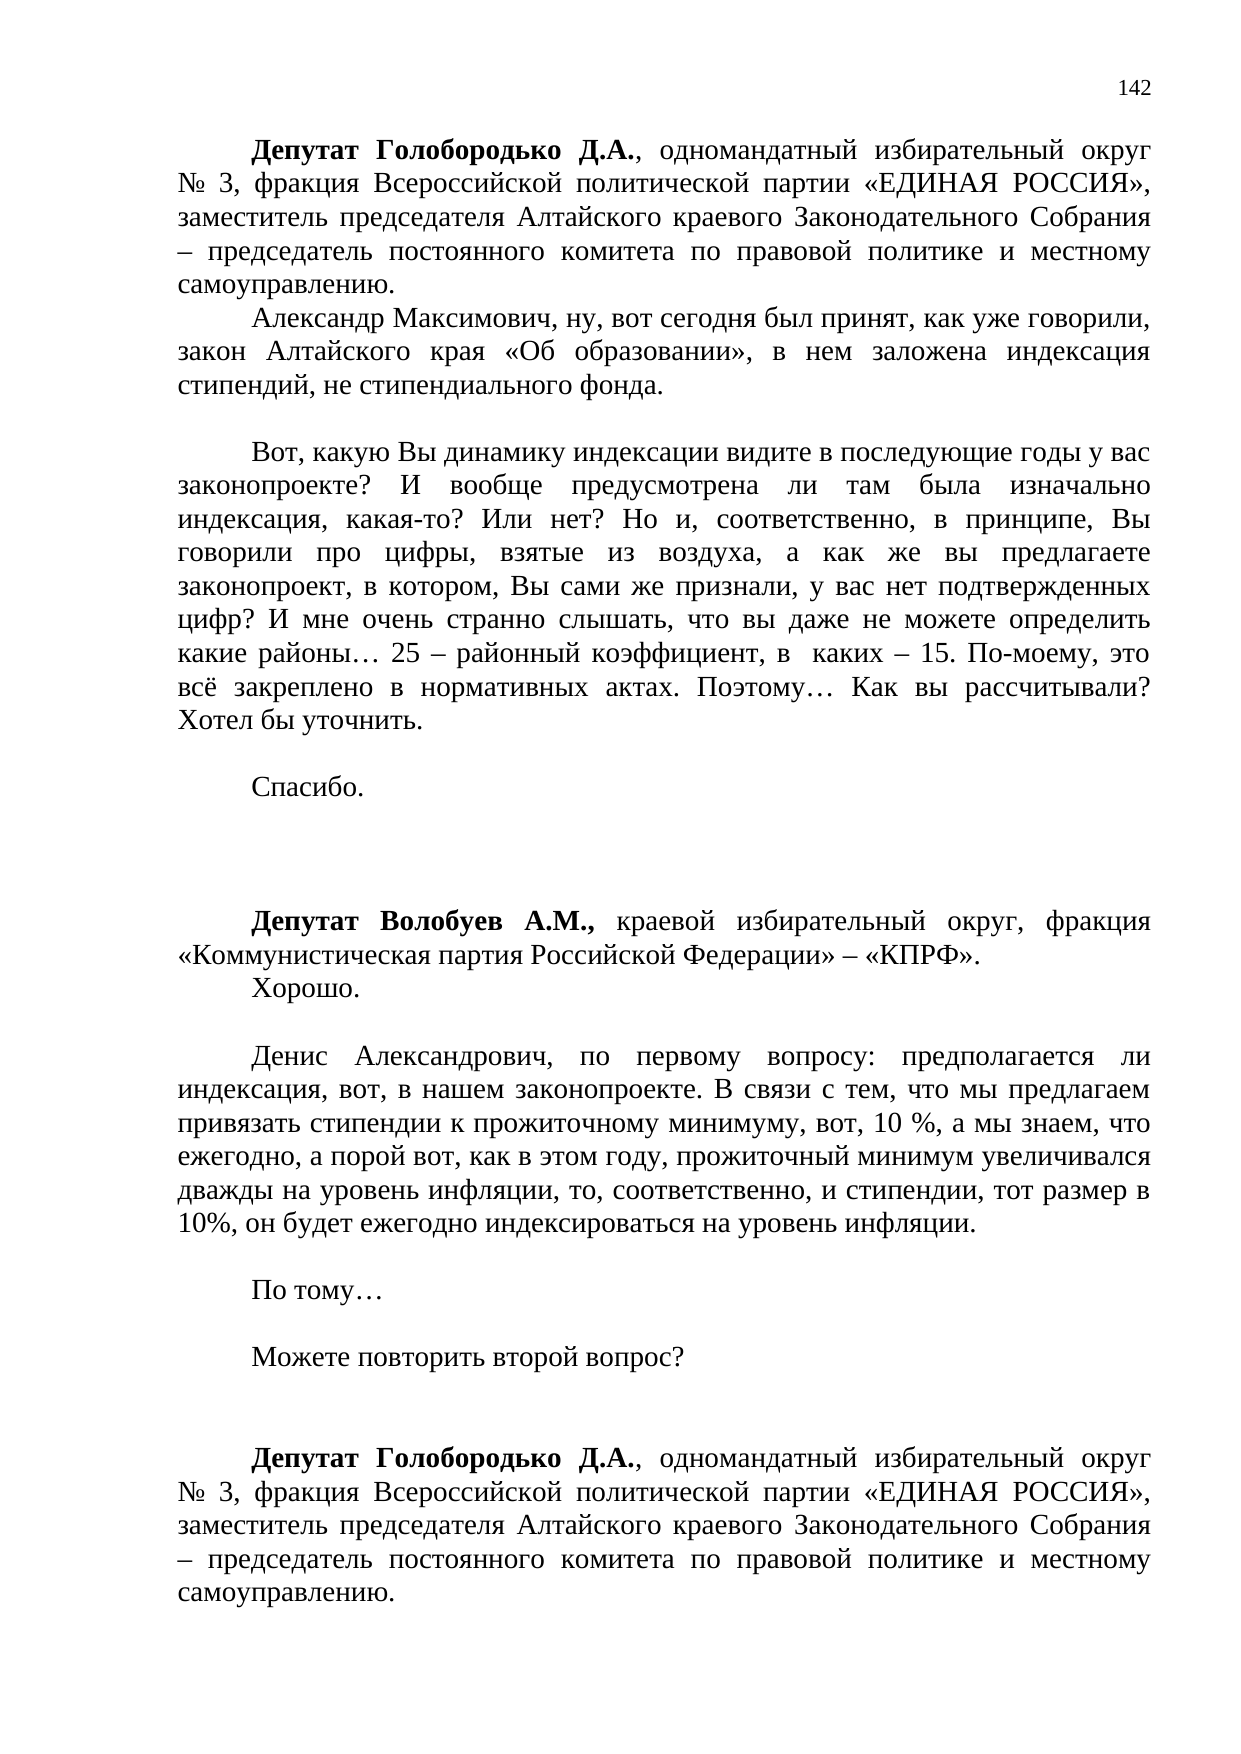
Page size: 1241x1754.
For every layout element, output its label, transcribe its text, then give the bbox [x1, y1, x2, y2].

text Депутат Голобородько Д.А., одномандатный избирательный округ № 3, фракция Всероссийской политической партии «ЕДИНАЯ РОССИЯ», заместитель председателя Алтайского краевого Законодательного Собрания – председатель постоянного комитета по правовой политике и местному самоуправлению. [177, 132, 1152, 300]
text Депутат Волобуев А.М., краевой избирательный округ, фракция «Коммунистическая партия Российской Федерации» – «КПРФ». [177, 903, 1152, 971]
text Можете повторить второй вопрос? [177, 1339, 1152, 1373]
text По тому… [177, 1272, 1152, 1306]
text Спасибо. [177, 769, 1152, 803]
text Вот, какую Вы динамику индексации видите в последующие годы у вас законопроекте? И вообще предусмотрена ли там была изначально индексация, какая-то? Или нет? Но и, соответственно, в принципе, Вы говорили про цифры, взятые из воздуха, а как же вы предлагаете законопроект, в котором, Вы сами же признали, у вас нет подтвержденных цифр? И мне очень странно слышать, что вы даже не можете определить какие районы… 25 – районный коэффициент, в каких – 15. По-моему, это всё закреплено в нормативных актах. Поэтому… Как вы рассчитывали? Хотел бы уточнить. [177, 434, 1152, 736]
text Депутат Голобородько Д.А., одномандатный избирательный округ № 3, фракция Всероссийской политической партии «ЕДИНАЯ РОССИЯ», заместитель председателя Алтайского краевого Законодательного Собрания – председатель постоянного комитета по правовой политике и местному самоуправлению. [177, 1440, 1152, 1608]
text Денис Александрович, по первому вопросу: предполагается ли индексация, вот, в нашем законопроекте. В связи с тем, что мы предлагаем привязать стипендии к прожиточному минимуму, вот, 10 %, а мы знаем, что ежегодно, а порой вот, как в этом году, прожиточный минимум увеличивался дважды на уровень инфляции, то, соответственно, и стипендии, тот размер в 10%, он будет ежегодно индексироваться на уровень инфляции. [177, 1038, 1152, 1239]
text Александр Максимович, ну, вот сегодня был принят, как уже говорили, закон Алтайского края «Об образовании», в нем заложена индексация стипендий, не стипендиального фонда. [177, 300, 1152, 400]
text Хорошо. [177, 971, 1152, 1004]
